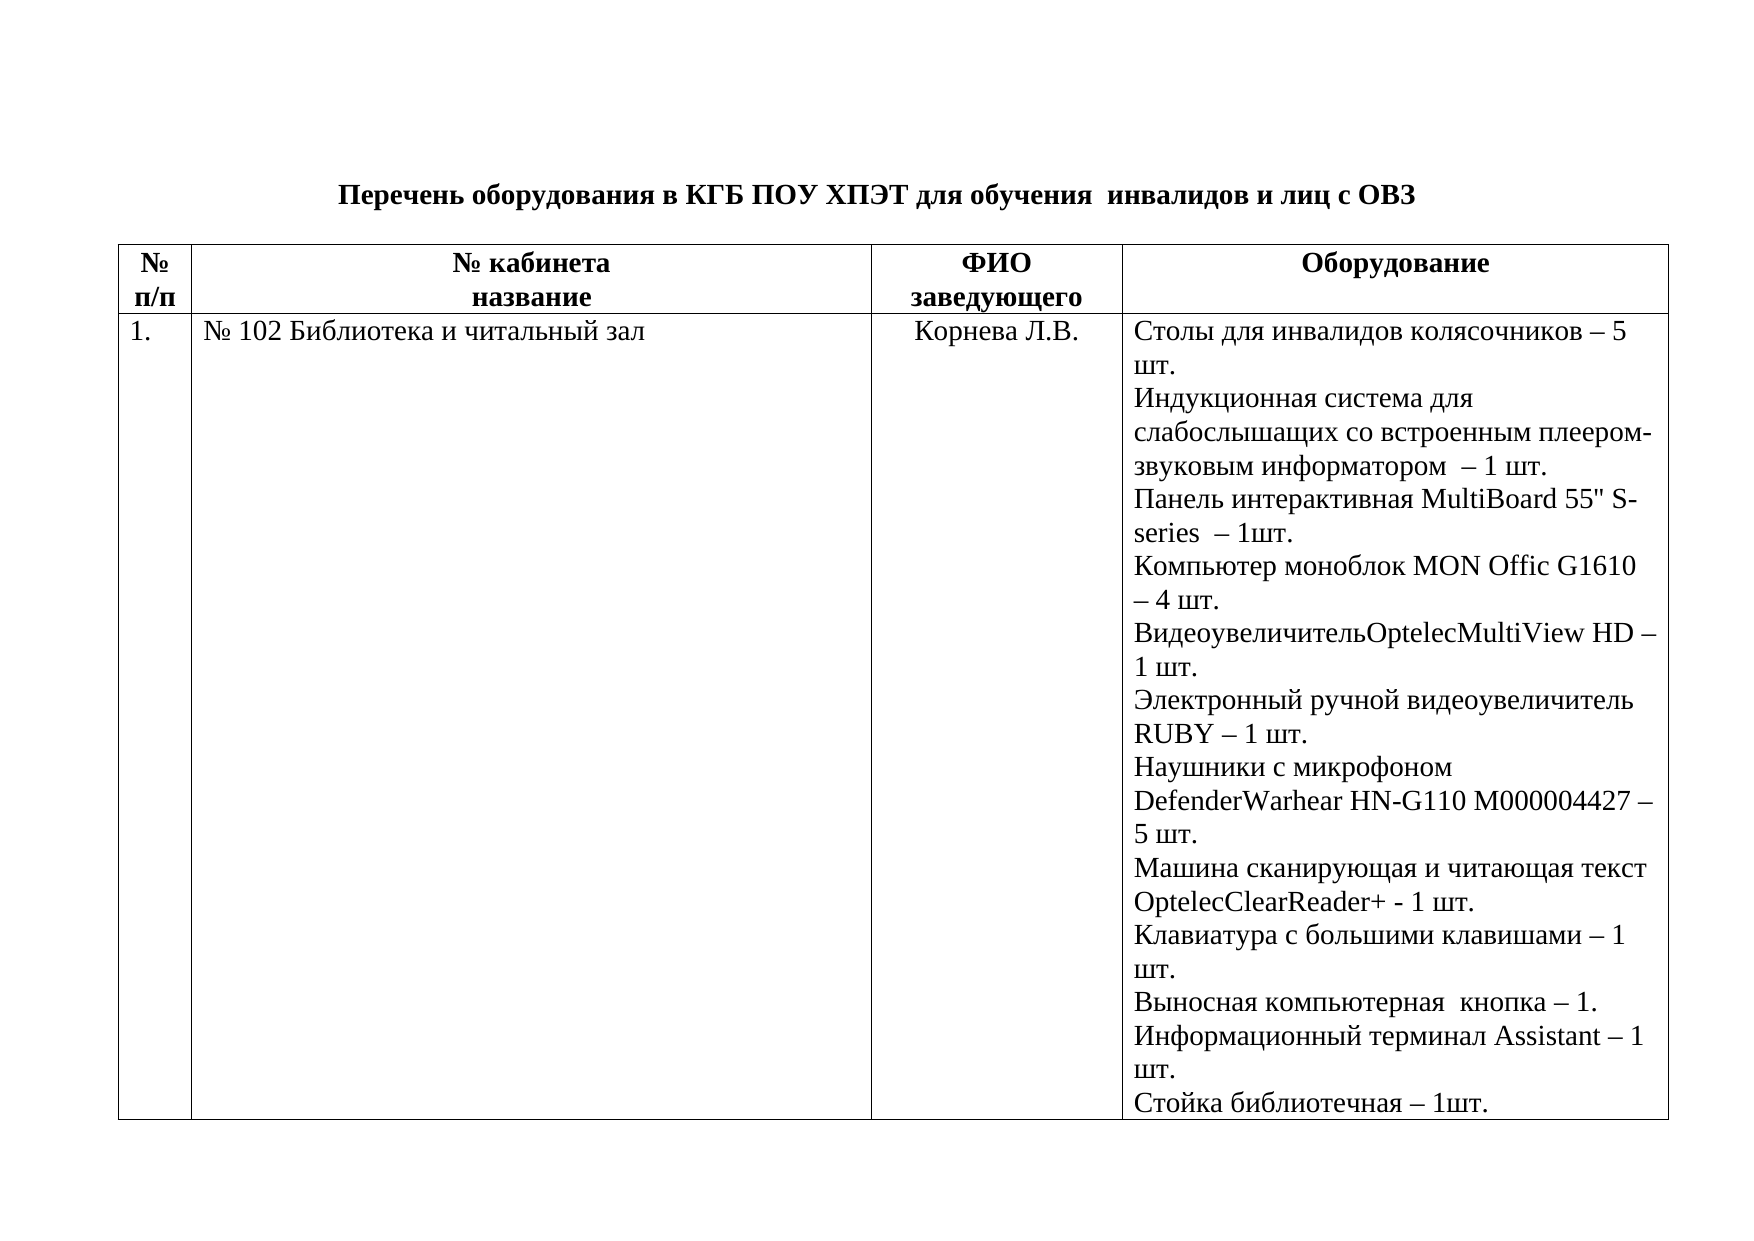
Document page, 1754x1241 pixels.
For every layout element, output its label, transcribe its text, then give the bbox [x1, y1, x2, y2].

text Перечень оборудования в КГБ ПОУ ХПЭТ для обучения инвалидов и лиц с ОВЗ [118, 177, 1636, 211]
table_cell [1123, 314, 1668, 1118]
table_cell [119, 314, 191, 1118]
table_cell Корнева Л.В. [872, 314, 1122, 1118]
table_header ФИО заведующего [872, 245, 1122, 312]
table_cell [192, 314, 871, 1118]
table_header № п/п [119, 245, 191, 312]
table_header № кабинета название [192, 245, 871, 312]
table_header Оборудование [1123, 245, 1668, 312]
